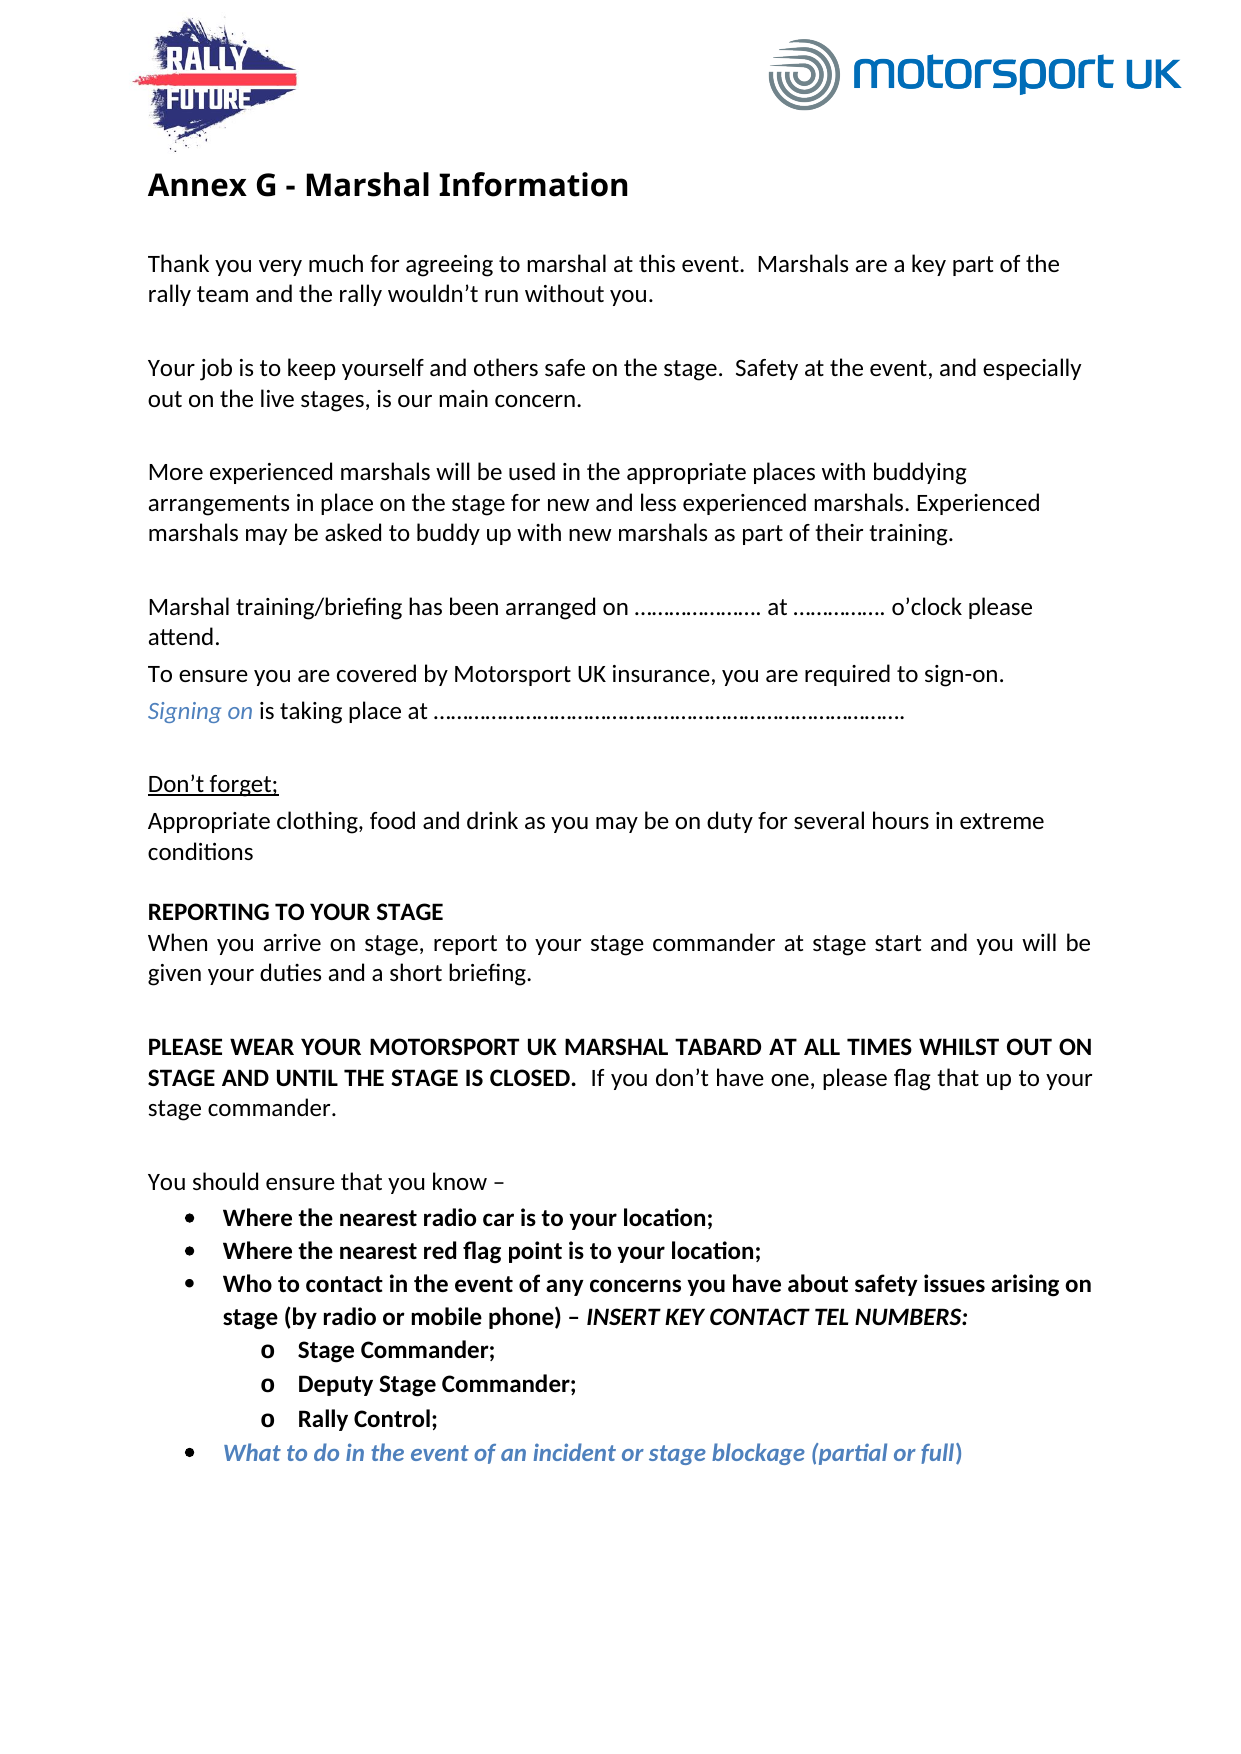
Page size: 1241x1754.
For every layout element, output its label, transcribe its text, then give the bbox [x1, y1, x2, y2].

list Where the nearest radio car is to your location; [185, 1202, 1093, 1233]
text Signing on is taking place at ………………………………………………………………………. [148, 695, 1093, 725]
text More experienced marshals will be used in the appropriate places with buddying arrangements in place on the stage for new and less experienced marshals. Experienced marshals may be asked to buddy up with new marshals as part of their training. [148, 456, 1093, 548]
text To ensure you are covered by Motorsport UK insurance, you are required to sign-on. [148, 658, 1093, 689]
text Thank you very much for agreeing to marshal at this event. Marshals are a key part of the rally team and the rally wouldn’t run without you. [148, 248, 1093, 309]
text Appropriate clothing, food and drink as you may be on duty for several hours in extreme conditions [148, 805, 1093, 866]
text Your job is to keep yourself and others safe on the stage. Safety at the event, and especially out on the live stages, is our main concern. [148, 352, 1093, 413]
list Deputy Stage Commander; [260, 1368, 1093, 1400]
text You should ensure that you know – [148, 1166, 1093, 1196]
list Where the nearest red flag point is to your location; [185, 1235, 1093, 1266]
text Don’t forget; [148, 768, 1093, 799]
list What to do in the event of an incident or stage blockage (partial or full) [185, 1437, 1093, 1467]
text Annex G - Marshal Information [148, 162, 1093, 205]
text PLEASE WEAR YOUR MOTORSPORT UK MARSHAL TABARD AT ALL TIMES WHILST OUT ON STAGE AND UNTIL THE STAGE IS CLOSED. If you don’t have one, please flag that up to your stage commander. [148, 1031, 1093, 1123]
list Who to contact in the event of any concerns you have about safety issues arising on stage (by radio or mobile phone) – INSERT KEY CONTACT TEL NUMBERS: [185, 1268, 1093, 1332]
text REPORTING TO YOUR STAGE [148, 897, 1093, 927]
text Marshal training/briefing has been arranged on …………………. at ……………. o’clock please attend. [148, 591, 1093, 652]
text When you arrive on stage, report to your stage commander at stage start and you will be given your duties and a short briefing. [148, 927, 1093, 988]
list Stage Commander; [260, 1334, 1093, 1366]
list Rally Control; [260, 1403, 1093, 1434]
picture [0, 0, 1241, 670]
